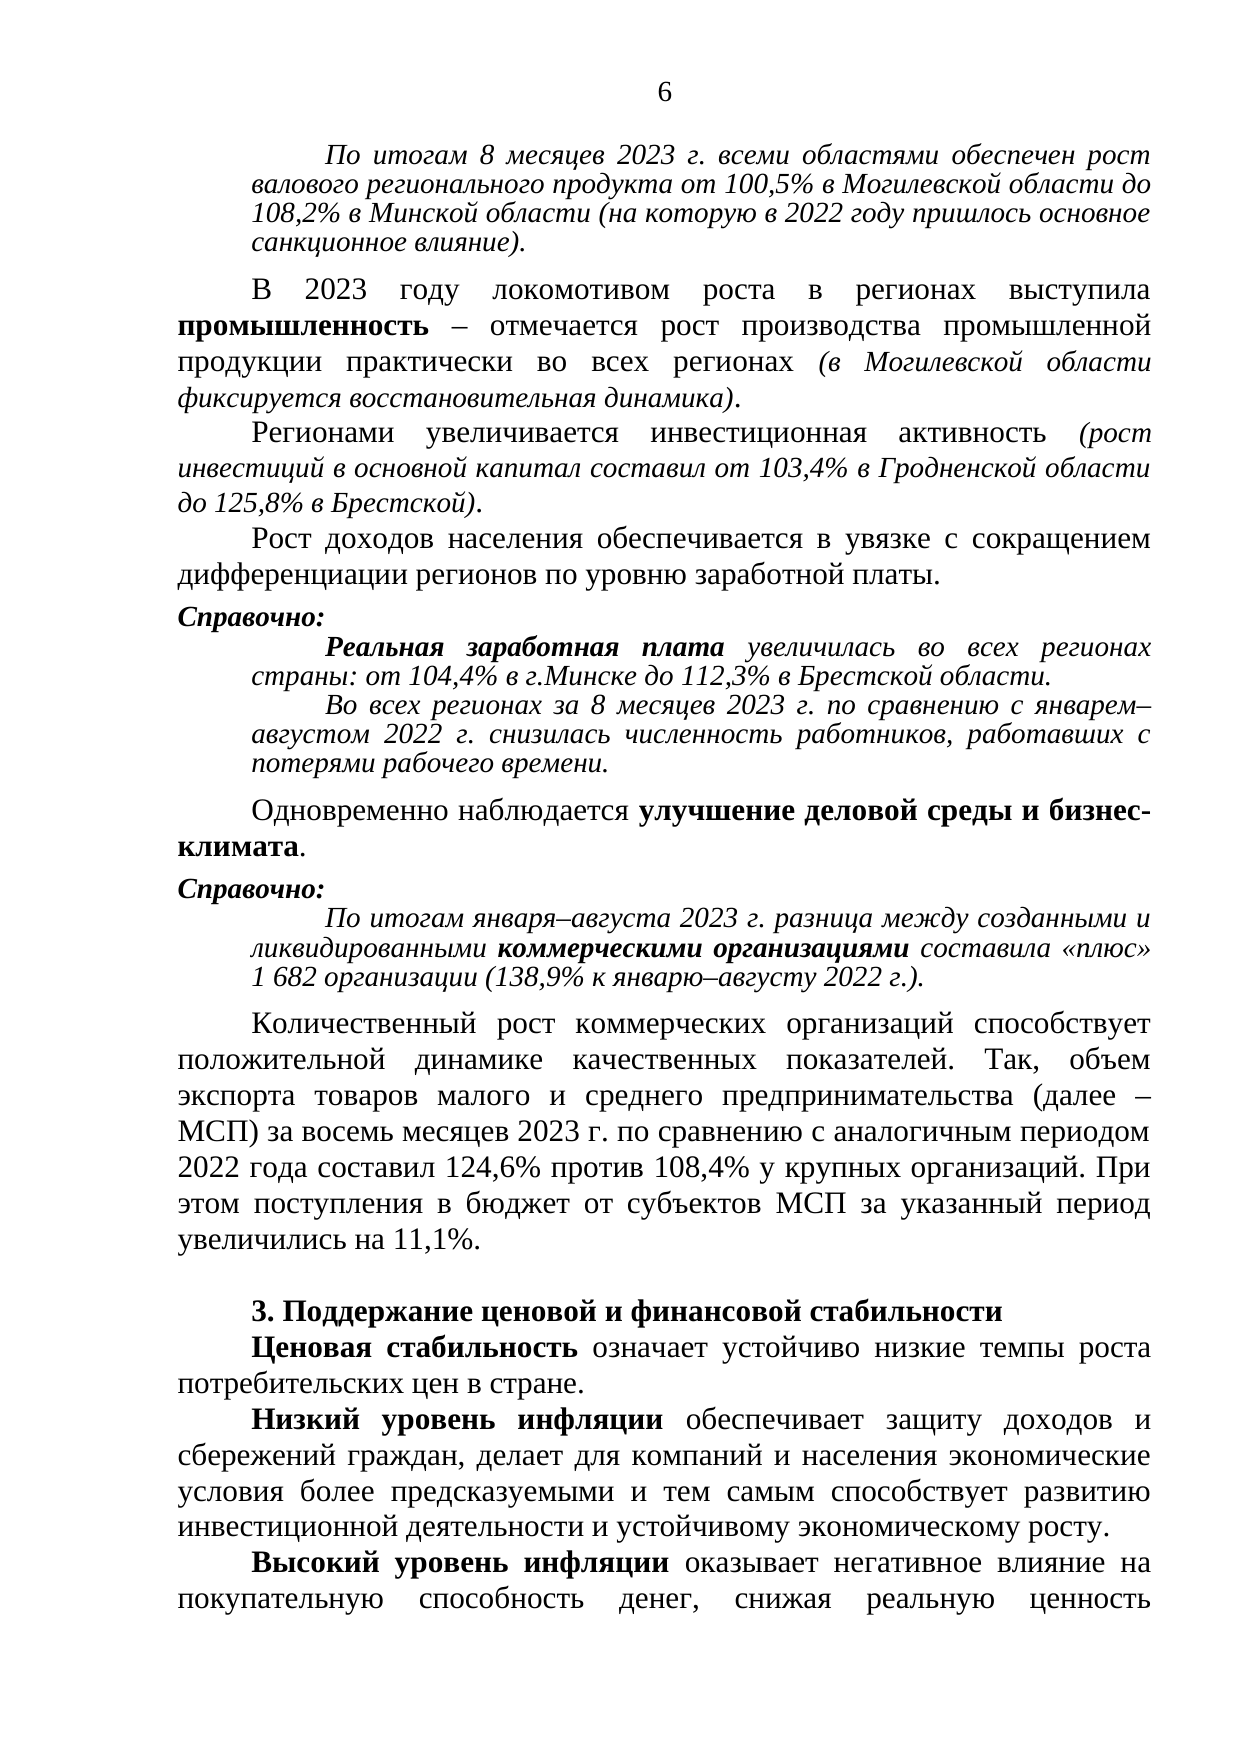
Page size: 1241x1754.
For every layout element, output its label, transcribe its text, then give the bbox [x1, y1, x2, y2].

text Реальная заработная плата увеличилась во всех регионах страны: от 104,4% в г.Минске до 112,3% в Брестской области. [251, 633, 1152, 691]
text Низкий уровень инфляции обеспечивает защиту доходов и сбережений граждан, делает для компаний и населения экономические условия более предсказуемыми и тем самым способствует развитию инвестиционной деятельности и устойчивому экономическому росту. [177, 1400, 1152, 1544]
text Рост доходов населения обеспечивается в увязке с сокращением дифференциации регионов по уровню заработной платы. [177, 519, 1152, 591]
text Регионами увеличивается инвестиционная активность (рост инвестиций в основной капитал составил от 103,4% в Гродненской области до 125,8% в Брестской). [177, 414, 1152, 519]
text Справочно: [177, 603, 1152, 633]
text Одновременно наблюдается улучшение деловой среды и бизнес-климата. [177, 791, 1152, 863]
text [177, 1544, 1152, 1616]
text По итогам 8 месяцев 2023 г. всеми областями обеспечен рост валового регионального продукта от 100,5% в Могилевской области до 108,2% в Минской области (на которую в 2022 году пришлось основное санкционное влияние). [251, 141, 1152, 257]
text Справочно: [177, 875, 1152, 904]
text По итогам января–августа 2023 г. разница между созданными и ликвидированными коммерческими организациями составила «плюс» 1 682 организации (138,9% к январю–августу 2022 г.). [251, 904, 1152, 992]
text Ценовая стабильность означает устойчиво низкие темпы роста потребительских цен в стране. [177, 1328, 1152, 1400]
text 3. Поддержание ценовой и финансовой стабильности [177, 1292, 1152, 1328]
text В 2023 году локомотивом роста в регионах выступила промышленность – отмечается рост производства промышленной продукции практически во всех регионах (в Могилевской области фиксируется восстановительная динамика). [177, 270, 1152, 414]
text Количественный рост коммерческих организаций способствует положительной динамике качественных показателей. Так, объем экспорта товаров малого и среднего предпринимательства (далее – МСП) за восемь месяцев 2023 г. по сравнению с аналогичным периодом 2022 года составил 124,6% против 108,4% у крупных организаций. При этом поступления в бюджет от субъектов МСП за указанный период увеличились на 11,1%. [177, 1004, 1152, 1256]
text Во всех регионах за 8 месяцев 2023 г. по сравнению с январем–августом 2022 г. снизилась численность работников, работавших с потерями рабочего времени. [251, 691, 1152, 778]
